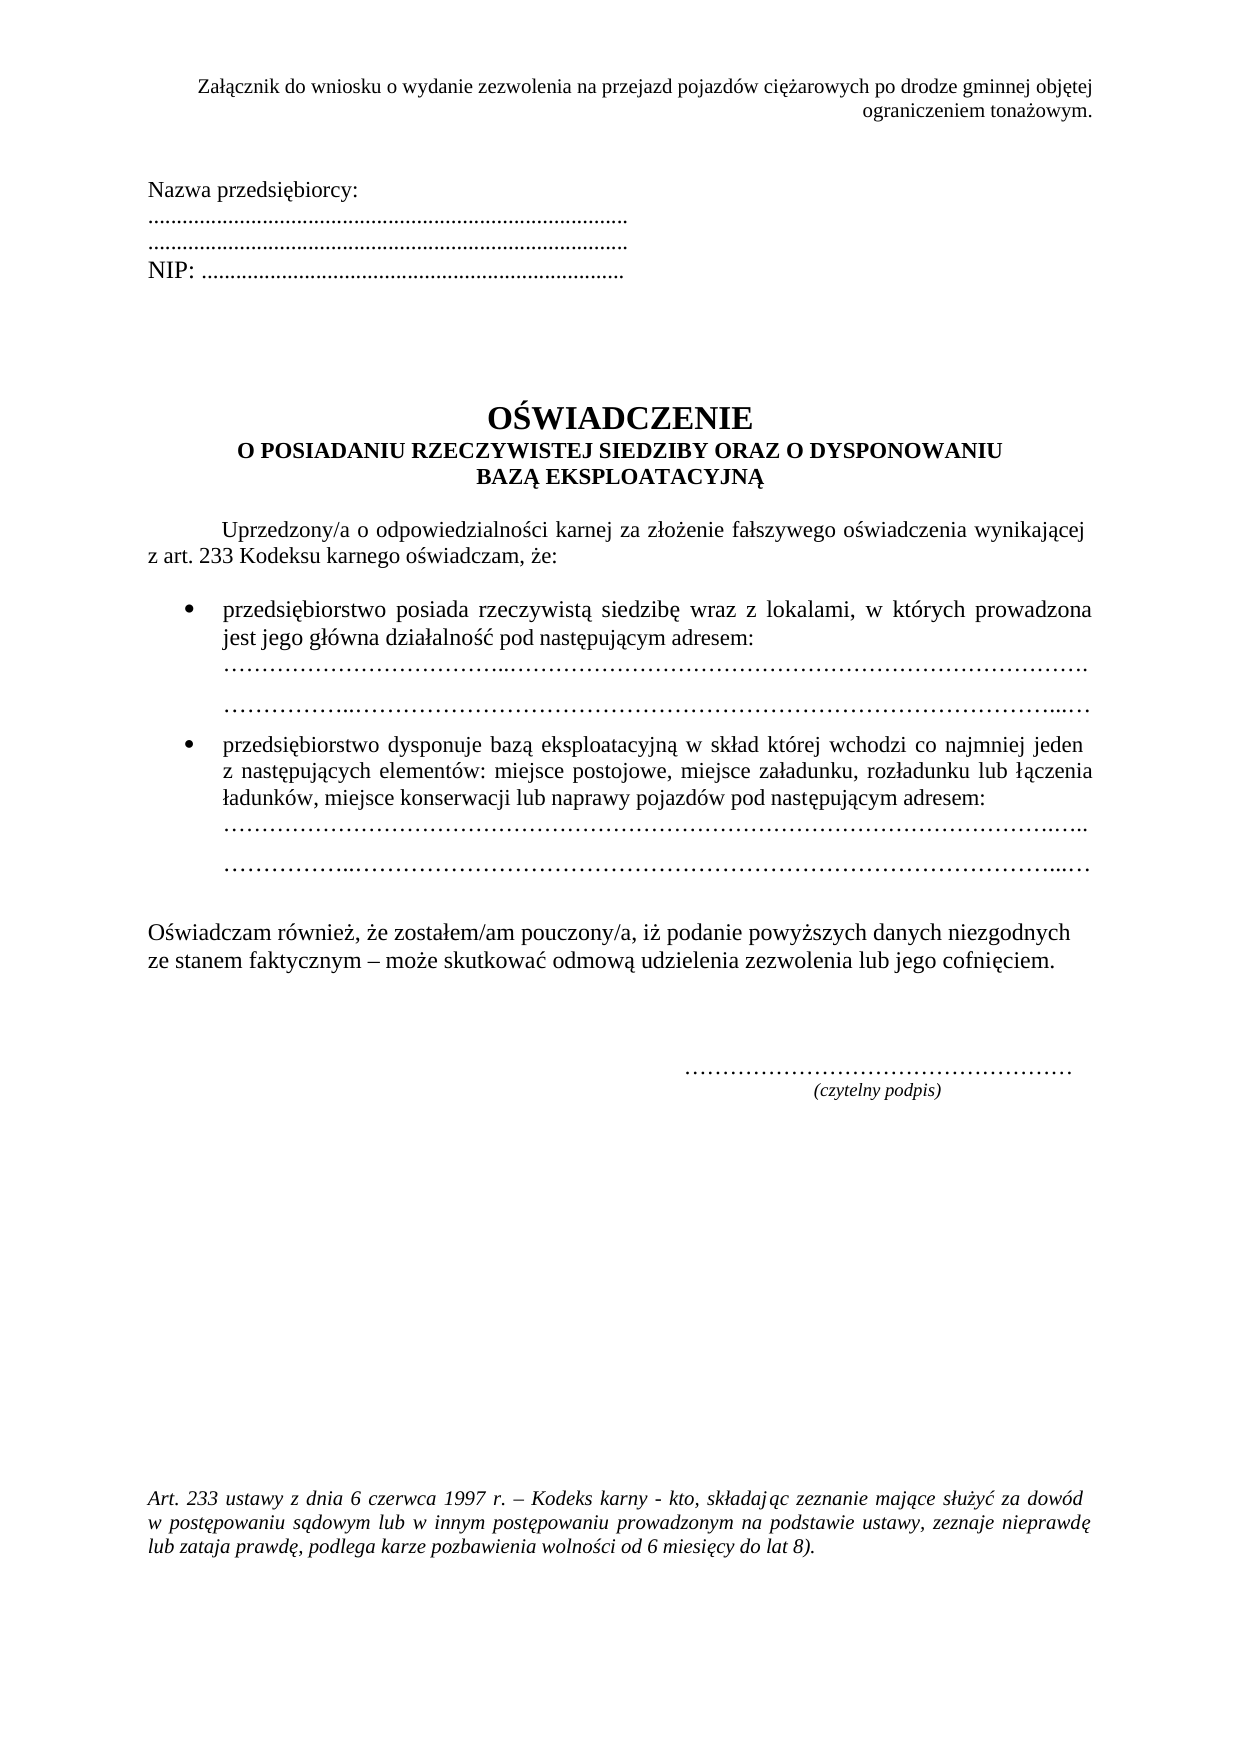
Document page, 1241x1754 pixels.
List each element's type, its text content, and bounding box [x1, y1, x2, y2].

text OŚWIADCZENIE [148, 398, 1093, 437]
text (czytelny podpis) [664, 1079, 1093, 1101]
list ……………………………………………………………………………………………….….. [223, 810, 1093, 836]
text Uprzedzony/a o odpowiedzialności karnej za złożenie fałszywego oświadczenia wynikającej z art. 233 Kodeksu karnego oświadczam, że: [148, 516, 1093, 568]
text .................................................................................... [148, 228, 1093, 255]
list przedsiębiorstwo posiada rzeczywistą siedzibę wraz z lokalami, w których prowadzona jest jego główna działalność pod następującym adresem: [185, 595, 1093, 650]
list ……………..……………………………………………………………………………...… [223, 849, 1093, 877]
text …………………………………………… [664, 1053, 1093, 1079]
text Oświadczam również, że zostałem/am pouczony/a, iż podanie powyższych danych niezgodnych ze stanem faktycznym – może skutkować odmową udzielenia zezwolenia lub jego cofnięciem. [148, 918, 1093, 974]
list ………………………………..…………………………………………………………………. [223, 650, 1093, 676]
list ……………..……………………………………………………………………………...… [223, 689, 1093, 717]
text O POSIADANIU RZECZYWISTEJ SIEDZIBY ORAZ O DYSPONOWANIU [148, 437, 1093, 463]
text .................................................................................... [148, 202, 1093, 228]
text Art. 233 ustawy z dnia 6 czerwca 1997 r. – Kodeks karny - kto, składając zeznanie mające służyć za dowód w postępowaniu sądowym lub w innym postępowaniu prowadzonym na podstawie ustawy, zeznaje nieprawdę lub zataja prawdę, podlega karze pozbawienia wolności od 6 miesięcy do lat 8). [148, 1486, 1093, 1558]
list przedsiębiorstwo dysponuje bazą eksploatacyjną w skład której wchodzi co najmniej jeden z następujących elementów: miejsce postojowe, miejsce załadunku, rozładunku lub łączenia ładunków, miejsce konserwacji lub naprawy pojazdów pod następującym adresem: [185, 731, 1093, 810]
text NIP: .......................................................................... [148, 255, 1093, 283]
text Nazwa przedsiębiorcy: [148, 176, 1093, 202]
text BAZĄ EKSPLOATACYJNĄ [148, 463, 1093, 489]
